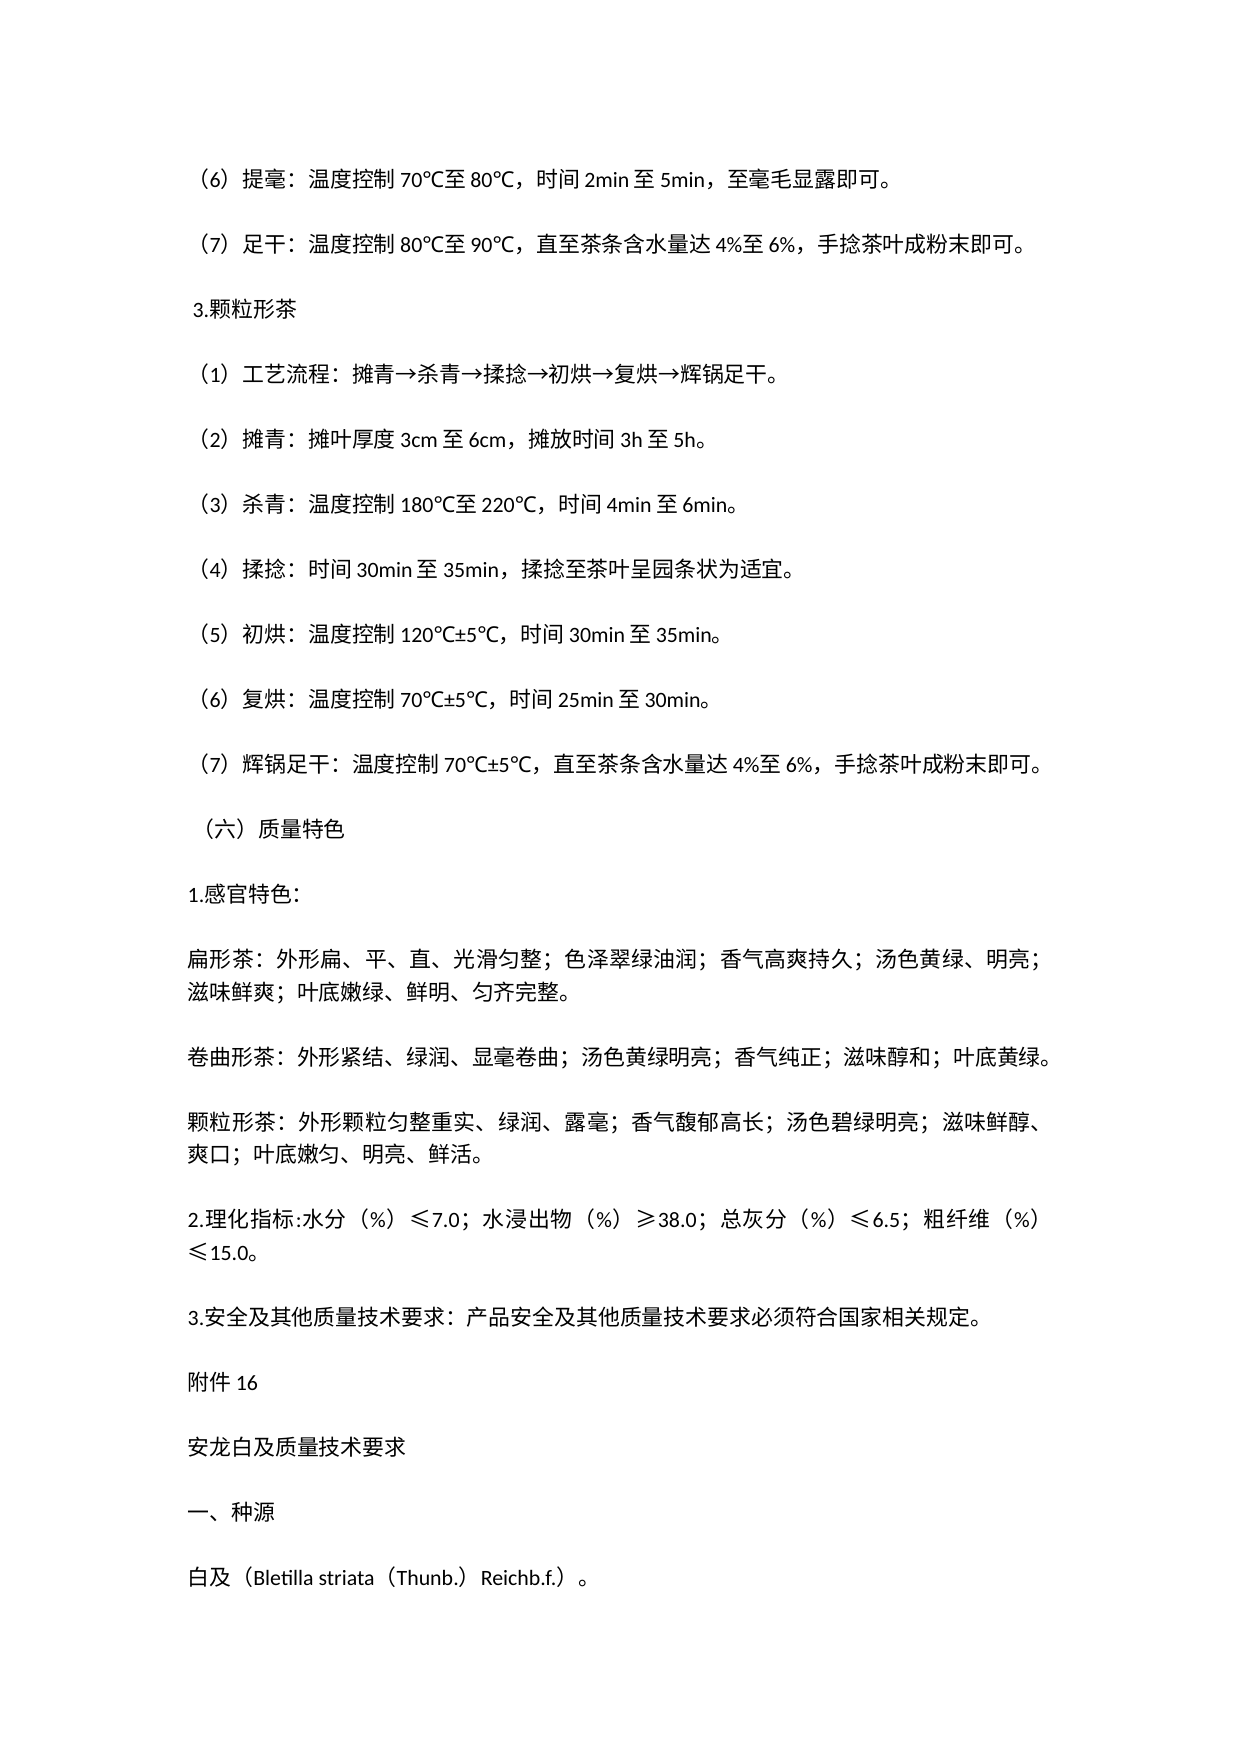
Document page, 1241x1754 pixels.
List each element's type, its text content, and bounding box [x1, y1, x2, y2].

text 附件16 [187, 1364, 1053, 1397]
text 扁形茶：外形扁、平、直、光滑匀整；色泽翠绿油润；香气高爽持久；汤色黄绿、明亮；滋味鲜爽；叶底嫩绿、鲜明、匀齐完整。 [187, 942, 1053, 1007]
text （6）提毫：温度控制70℃至80℃，时间2min至5min，至毫毛显露即可。 [187, 162, 1053, 194]
text （7）辉锅足干：温度控制70℃±5℃，直至茶条含水量达4%至6%，手捻茶叶成粉末即可。 [187, 747, 1053, 779]
text （2）摊青：摊叶厚度3cm至6cm，摊放时间3h至5h。 [187, 422, 1053, 454]
text （六）质量特色 [187, 812, 1053, 844]
text 卷曲形茶：外形紧结、绿润、显毫卷曲；汤色黄绿明亮；香气纯正；滋味醇和；叶底黄绿。 [187, 1039, 1053, 1072]
text 颗粒形茶：外形颗粒匀整重实、绿润、露毫；香气馥郁高长；汤色碧绿明亮；滋味鲜醇、爽口；叶底嫩匀、明亮、鲜活。 [187, 1104, 1053, 1169]
text 安龙白及质量技术要求 [187, 1429, 1053, 1462]
text 2.理化指标:水分（%）≤7.0；水浸出物（%）≥38.0；总灰分（%）≤6.5；粗纤维（%）≤15.0。 [187, 1202, 1053, 1267]
text （4）揉捻：时间30min至35min，揉捻至茶叶呈园条状为适宜。 [187, 552, 1053, 584]
text 1.感官特色： [187, 877, 1053, 909]
text （3）杀青：温度控制180℃至220℃，时间4min至6min。 [187, 487, 1053, 519]
text 3.安全及其他质量技术要求：产品安全及其他质量技术要求必须符合国家相关规定。 [187, 1299, 1053, 1332]
text （5）初烘：温度控制120℃±5℃，时间30min至35min。 [187, 617, 1053, 649]
text 3.颗粒形茶 [187, 292, 1053, 324]
text 白及（Bletilla striata（Thunb.）Reichb.f.）。 [187, 1559, 1053, 1592]
text 一、种源 [187, 1494, 1053, 1527]
text （6）复烘：温度控制70℃±5℃，时间25min至30min。 [187, 682, 1053, 714]
text （7）足干：温度控制80℃至90℃，直至茶条含水量达4%至6%，手捻茶叶成粉末即可。 [187, 227, 1053, 259]
text （1）工艺流程：摊青→杀青→揉捻→初烘→复烘→辉锅足干。 [187, 357, 1053, 389]
